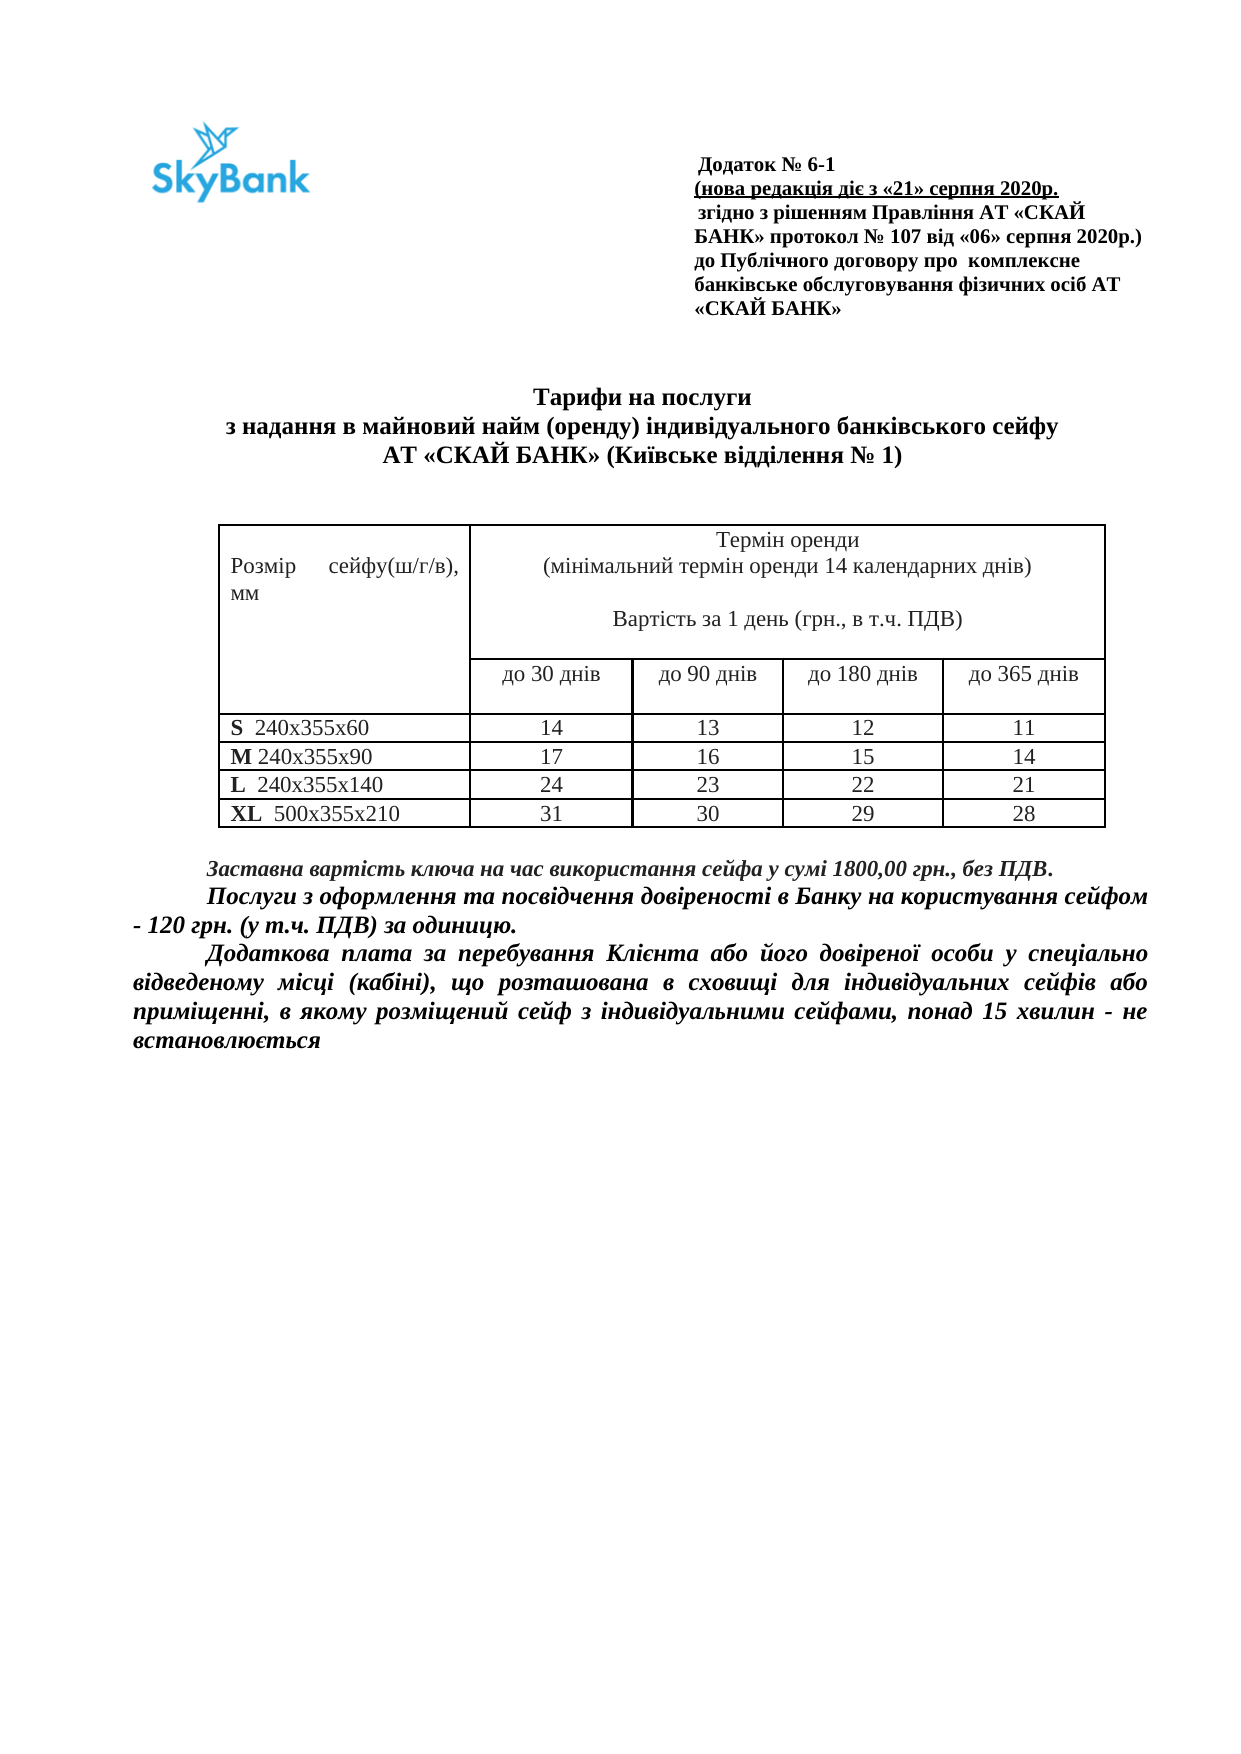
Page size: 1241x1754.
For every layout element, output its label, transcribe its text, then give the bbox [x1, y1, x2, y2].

text Додаткова плата за перебування Клієнта або його довіреної особи у спеціально відведеному місці (кабіні), що розташована в сховищі для індивідуальних сейфів або приміщенні, в якому розміщений сейф з індивідуальними сейфами, понад 15 хвилин - не встановлюється [133, 938, 1152, 1053]
text з надання в майновий найм (оренду) індивідуального банківського сейфу [133, 411, 1152, 440]
table_header Термін оренди (мінімальний термін оренди 14 календарних днів) Вартість за 1 день (грн., в т.ч. ПДВ) [471, 526, 1104, 658]
table_cell 24 [471, 771, 631, 798]
table_cell до 30 днів [471, 660, 631, 712]
table_cell ХL 500х355х210 [220, 800, 469, 826]
table_cell до 180 днів [784, 660, 942, 712]
table_cell 21 [944, 771, 1104, 798]
text Тарифи на послуги [133, 382, 1152, 411]
table_cell до 90 днів [634, 660, 782, 712]
table_cell L 240х355х140 [220, 771, 469, 798]
picture [132, 111, 340, 215]
table_cell 15 [784, 743, 942, 769]
table_cell 11 [944, 715, 1104, 741]
table_cell 30 [634, 800, 782, 826]
text Заставна вартість ключа на час використання сейфа у сумі 1800,00 грн., без ПДВ. [133, 854, 1152, 881]
table_cell 29 [784, 800, 942, 826]
table_cell до 365 днів [944, 660, 1104, 712]
table_cell 16 [634, 743, 782, 769]
table_cell 13 [634, 715, 782, 741]
text згідно з рішенням Правління АТ «СКАЙ БАНК» протокол № 107 від «06» серпня 2020р.) до Публічного договору про комплексне банківське обслуговування фізичних осіб АТ «СКАЙ БАНК» [694, 200, 1152, 320]
table_cell 31 [471, 800, 631, 826]
table_cell S 240х355х60 [220, 715, 469, 741]
table_cell 12 [784, 715, 942, 741]
text (нова редакція діє з «21» серпня 2020р. [694, 176, 1152, 200]
table_cell 28 [944, 800, 1104, 826]
text АТ «СКАЙ БАНК» (Київське відділення № 1) [133, 440, 1152, 469]
table_cell 17 [471, 743, 631, 769]
table_cell 23 [634, 771, 782, 798]
table_cell 14 [471, 715, 631, 741]
text Додаток № 6-1 [694, 118, 1152, 176]
table_cell 14 [944, 743, 1104, 769]
table_header Розмір сейфу(ш/г/в), мм [220, 526, 469, 712]
text Послуги з оформлення та посвідчення довіреності в Банку на користування сейфом - 120 грн. (у т.ч. ПДВ) за одиницю. [133, 881, 1152, 938]
table_cell М 240х355х90 [220, 743, 469, 769]
table_cell 22 [784, 771, 942, 798]
